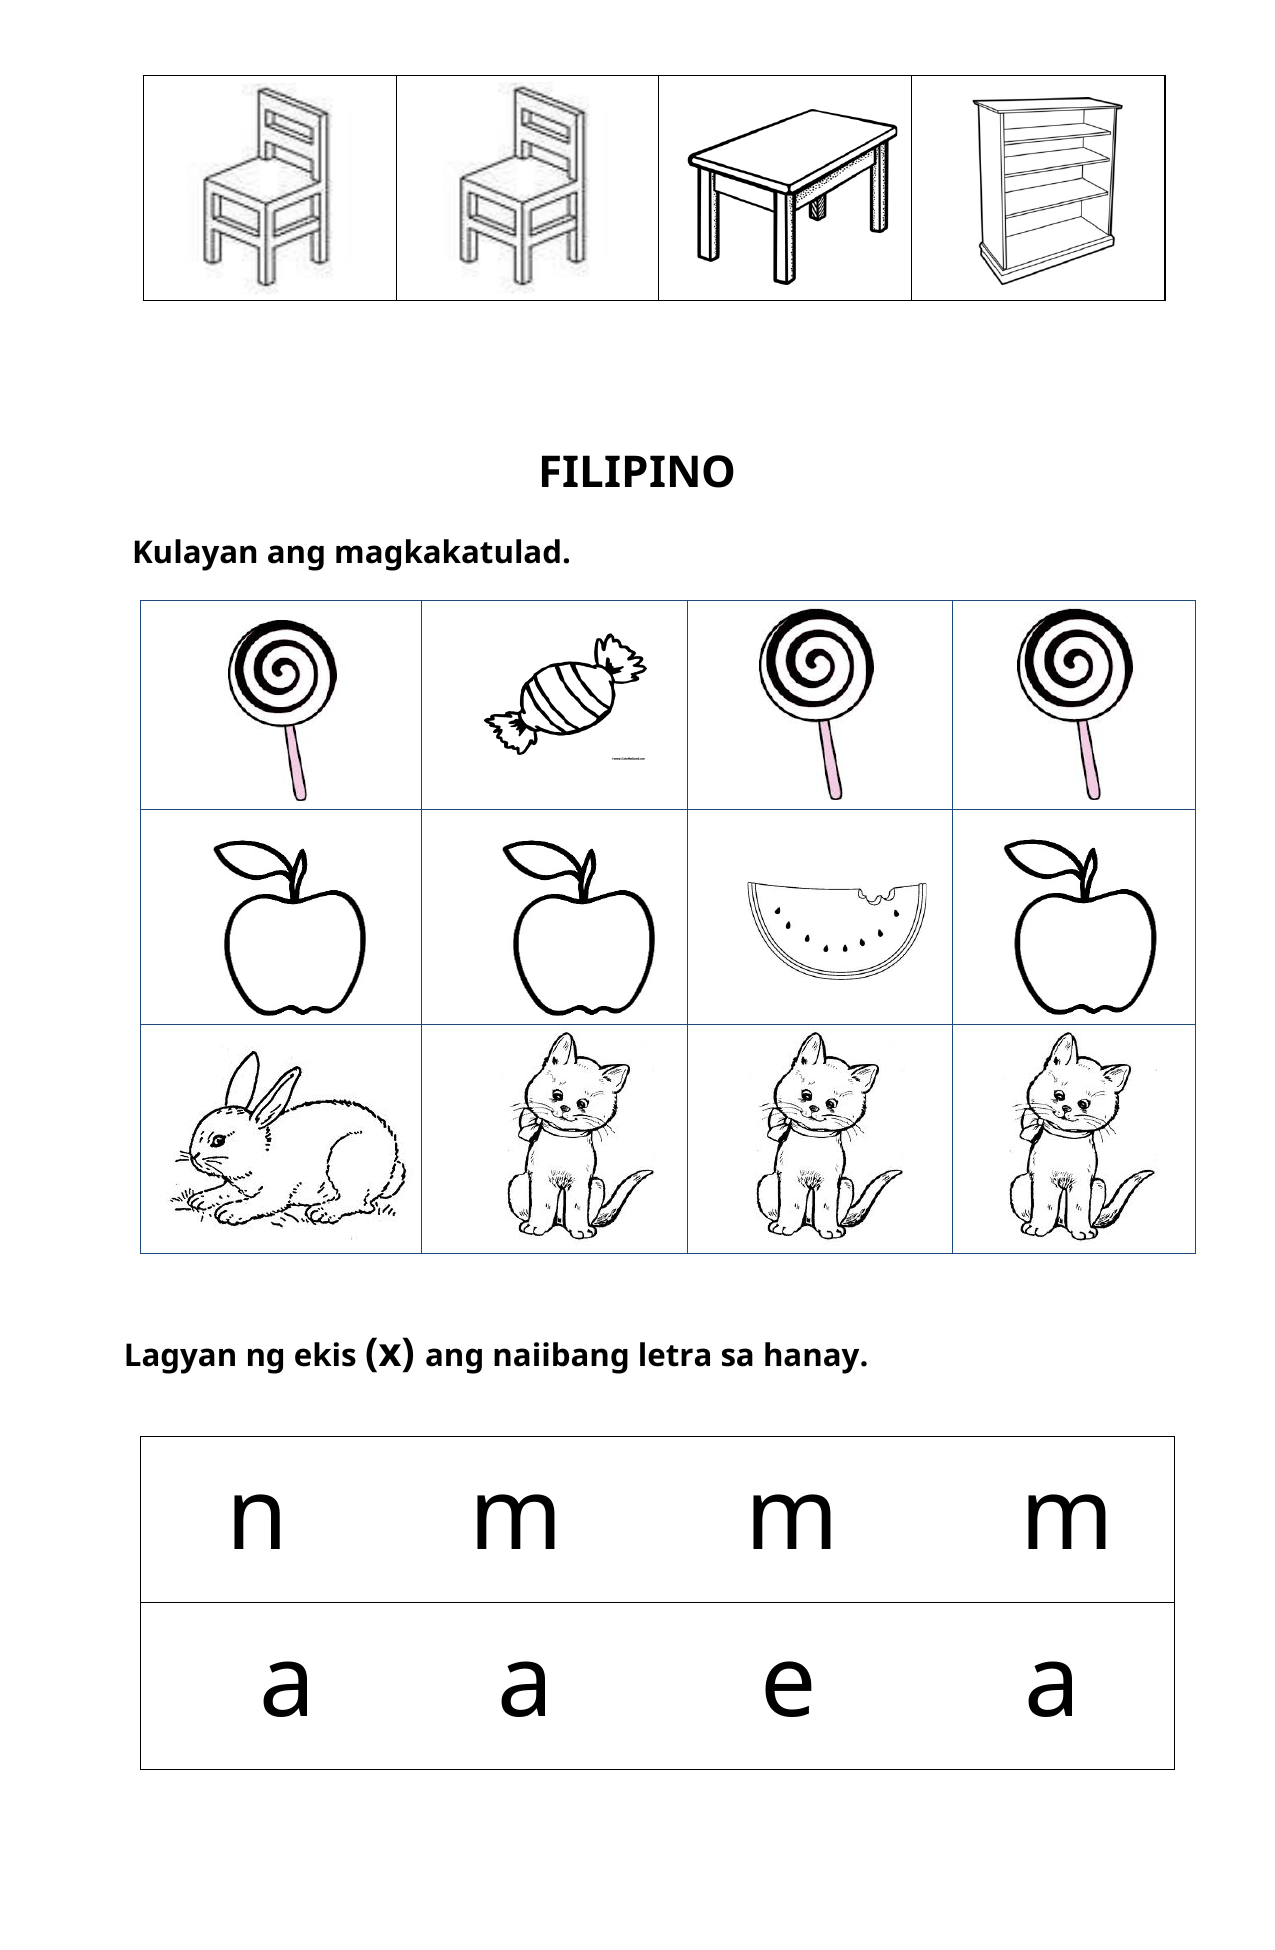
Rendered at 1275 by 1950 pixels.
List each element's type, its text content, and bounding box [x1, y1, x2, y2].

picture [1000, 835, 1163, 1018]
table_cell [141, 1025, 421, 1253]
table_cell [953, 810, 1195, 1024]
table_header [953, 601, 1195, 809]
table_header [141, 601, 421, 809]
table_cell [422, 1025, 687, 1253]
text Kulayan ang magkakatulad. [75, 530, 1200, 572]
table_header [422, 601, 687, 809]
table_header n m m m [141, 1437, 1174, 1602]
picture [441, 82, 619, 297]
picture [978, 608, 1170, 800]
picture [185, 83, 362, 297]
table_header [688, 601, 952, 809]
picture [499, 1026, 655, 1247]
table_cell [141, 810, 421, 1024]
picture [165, 1038, 413, 1241]
text Lagyan ng ekis (x) ang naiibang letra sa hanay. [75, 1324, 1200, 1378]
picture [687, 109, 898, 285]
table_header [912, 76, 1164, 300]
picture [209, 835, 373, 1018]
table_cell [688, 810, 952, 1024]
picture [720, 608, 912, 800]
picture [471, 624, 659, 769]
picture [747, 881, 927, 980]
picture [972, 97, 1123, 285]
picture [499, 835, 662, 1018]
table_cell [953, 1025, 1195, 1253]
table_header [397, 76, 658, 300]
table_cell a a e a [141, 1603, 1174, 1769]
table_header [144, 76, 396, 300]
picture [192, 620, 373, 801]
table_cell [422, 810, 687, 1024]
picture [1001, 1027, 1157, 1248]
picture [748, 1026, 905, 1247]
text FILIPINO [75, 441, 1200, 500]
table_cell [688, 1025, 952, 1253]
table_header [659, 76, 911, 300]
